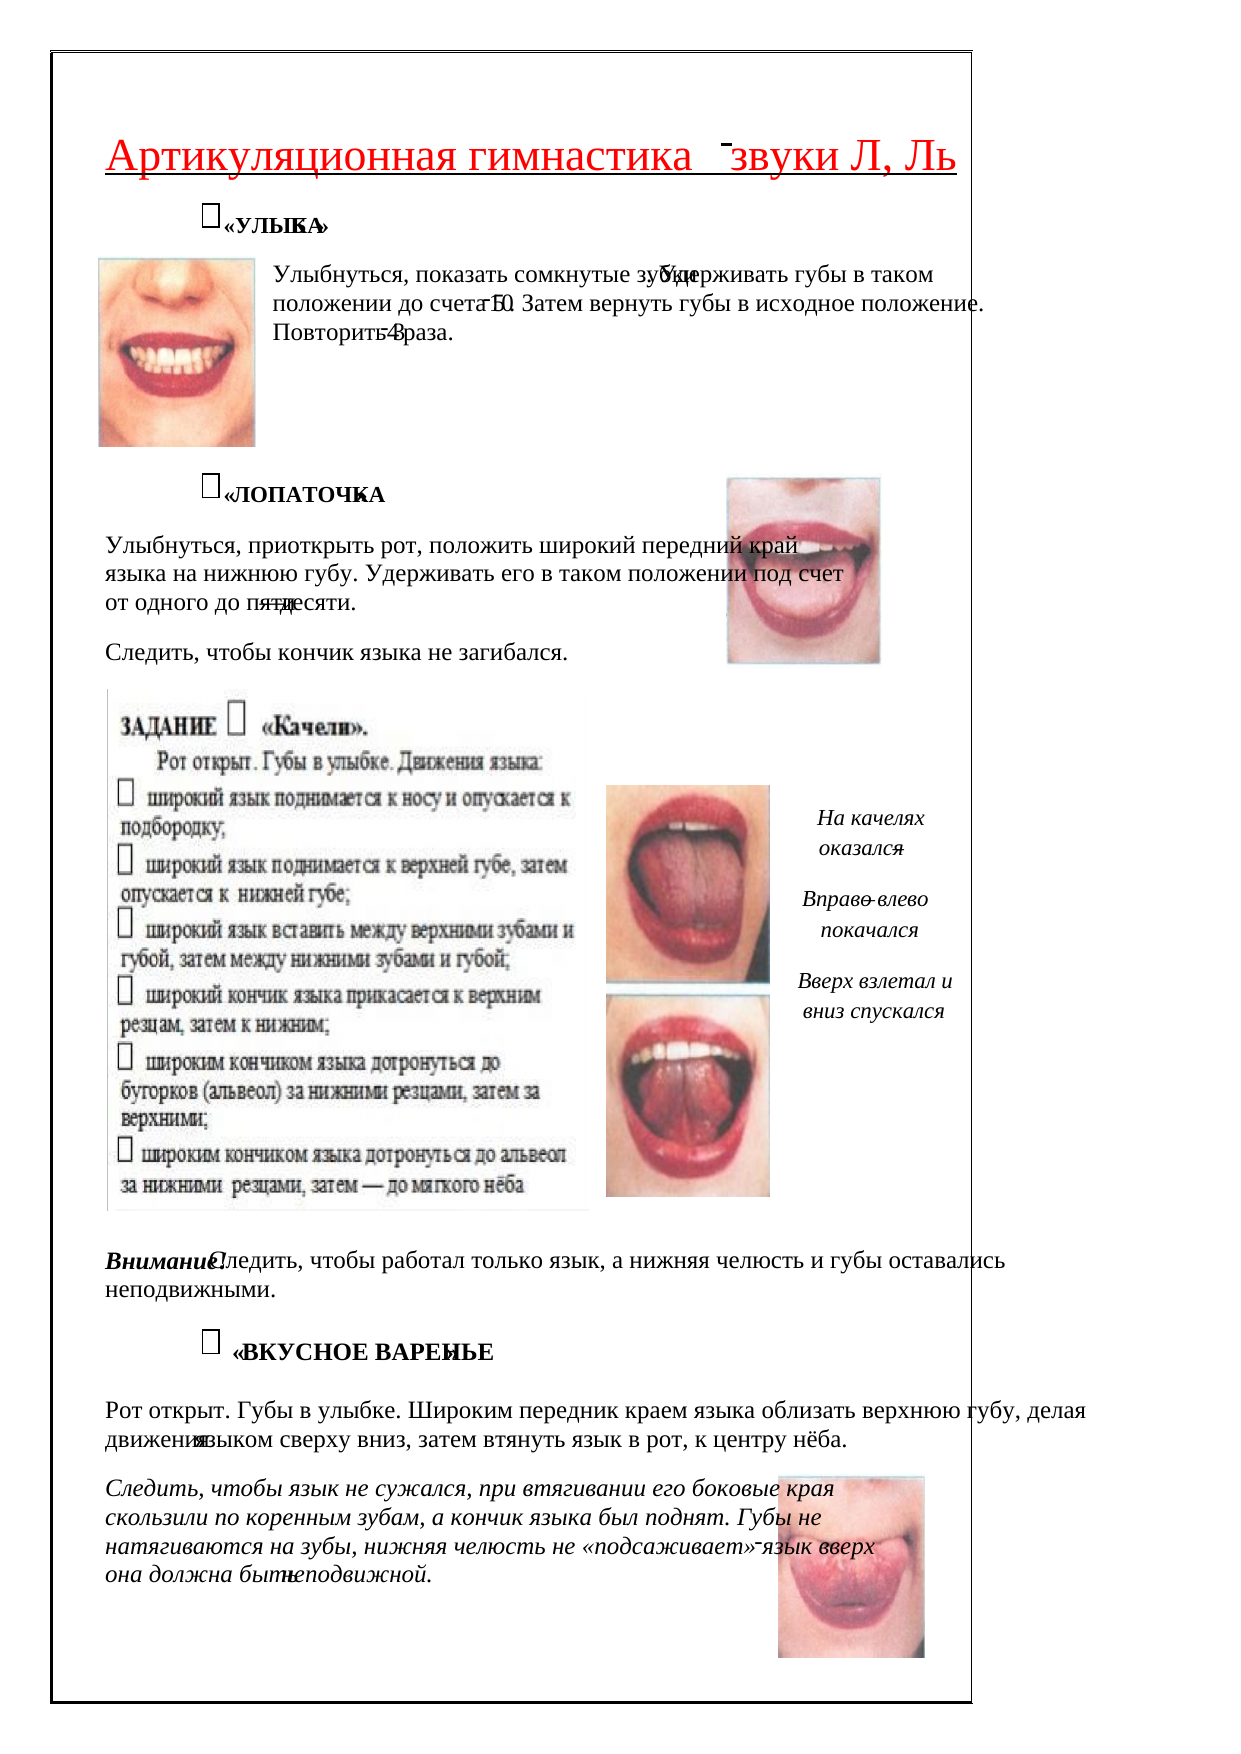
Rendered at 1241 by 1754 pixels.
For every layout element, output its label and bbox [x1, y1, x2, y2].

picture [726, 473, 883, 669]
picture [107, 688, 589, 1211]
picture [98, 256, 256, 447]
picture [606, 785, 770, 1197]
picture [778, 1474, 925, 1658]
